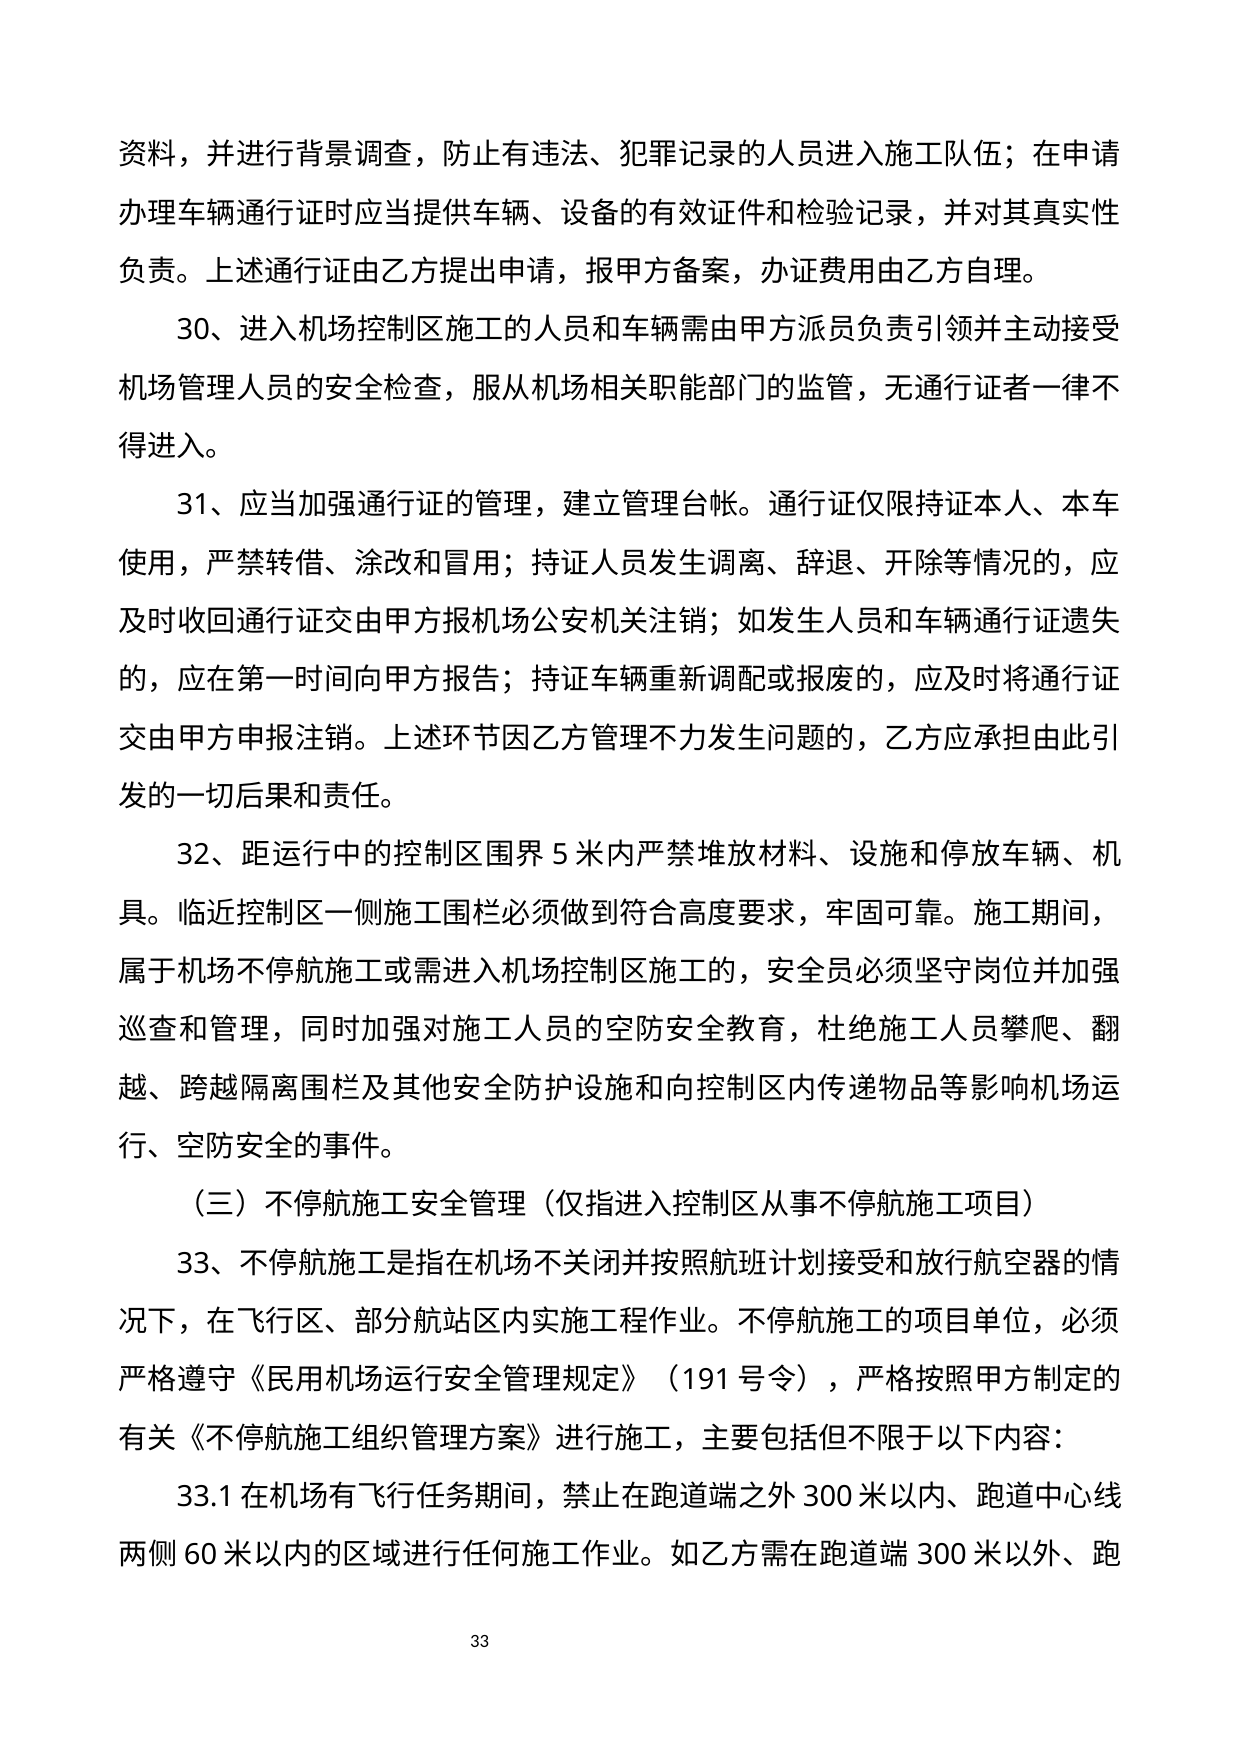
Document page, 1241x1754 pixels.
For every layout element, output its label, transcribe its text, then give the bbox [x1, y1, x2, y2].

text 31、应当加强通行证的管理，建立管理台帐。通行证仅限持证本人、本车使用，严禁转借、涂改和冒用；持证人员发生调离、辞退、开除等情况的，应及时收回通行证交由甲方报机场公安机关注销；如发生人员和车辆通行证遗失的，应在第一时间向甲方报告；持证车辆重新调配或报废的，应及时将通行证交由甲方申报注销。上述环节因乙方管理不力发生问题的，乙方应承担由此引发的一切后果和责任。 [118, 468, 1122, 818]
text （三）不停航施工安全管理（仅指进入控制区从事不停航施工项目） [118, 1168, 1122, 1226]
text 33、不停航施工是指在机场不关闭并按照航班计划接受和放行航空器的情况下，在飞行区、部分航站区内实施工程作业。不停航施工的项目单位，必须严格遵守《民用机场运行安全管理规定》（191号令），严格按照甲方制定的有关《不停航施工组织管理方案》进行施工，主要包括但不限于以下内容： [118, 1226, 1122, 1460]
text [118, 1460, 1122, 1576]
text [118, 118, 1122, 293]
text 32、距运行中的控制区围界5米内严禁堆放材料、设施和停放车辆、机具。临近控制区一侧施工围栏必须做到符合高度要求，牢固可靠。施工期间，属于机场不停航施工或需进入机场控制区施工的，安全员必须坚守岗位并加强巡查和管理，同时加强对施工人员的空防安全教育，杜绝施工人员攀爬、翻越、跨越隔离围栏及其他安全防护设施和向控制区内传递物品等影响机场运行、空防安全的事件。 [118, 818, 1122, 1168]
text 30、进入机场控制区施工的人员和车辆需由甲方派员负责引领并主动接受机场管理人员的安全检查，服从机场相关职能部门的监管，无通行证者一律不得进入。 [118, 293, 1122, 468]
